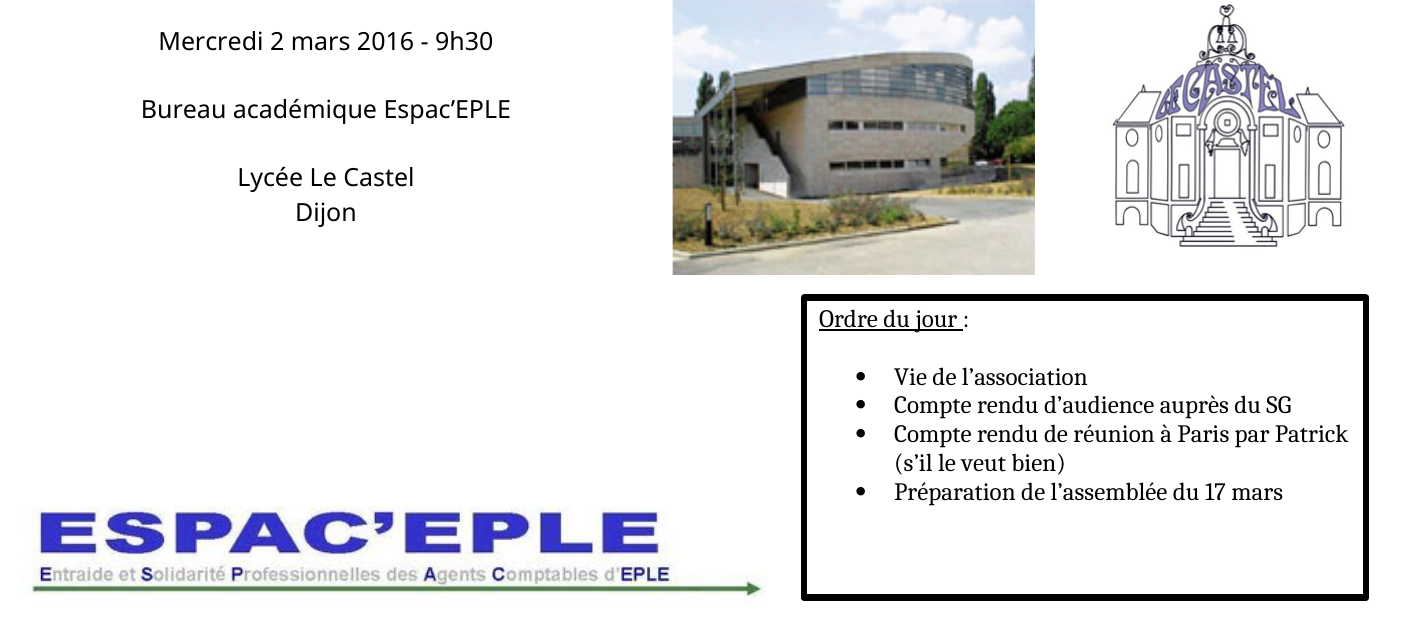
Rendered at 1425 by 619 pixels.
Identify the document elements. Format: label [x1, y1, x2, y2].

picture [0, 485, 787, 606]
picture [672, 0, 1035, 275]
picture [1103, 0, 1352, 255]
